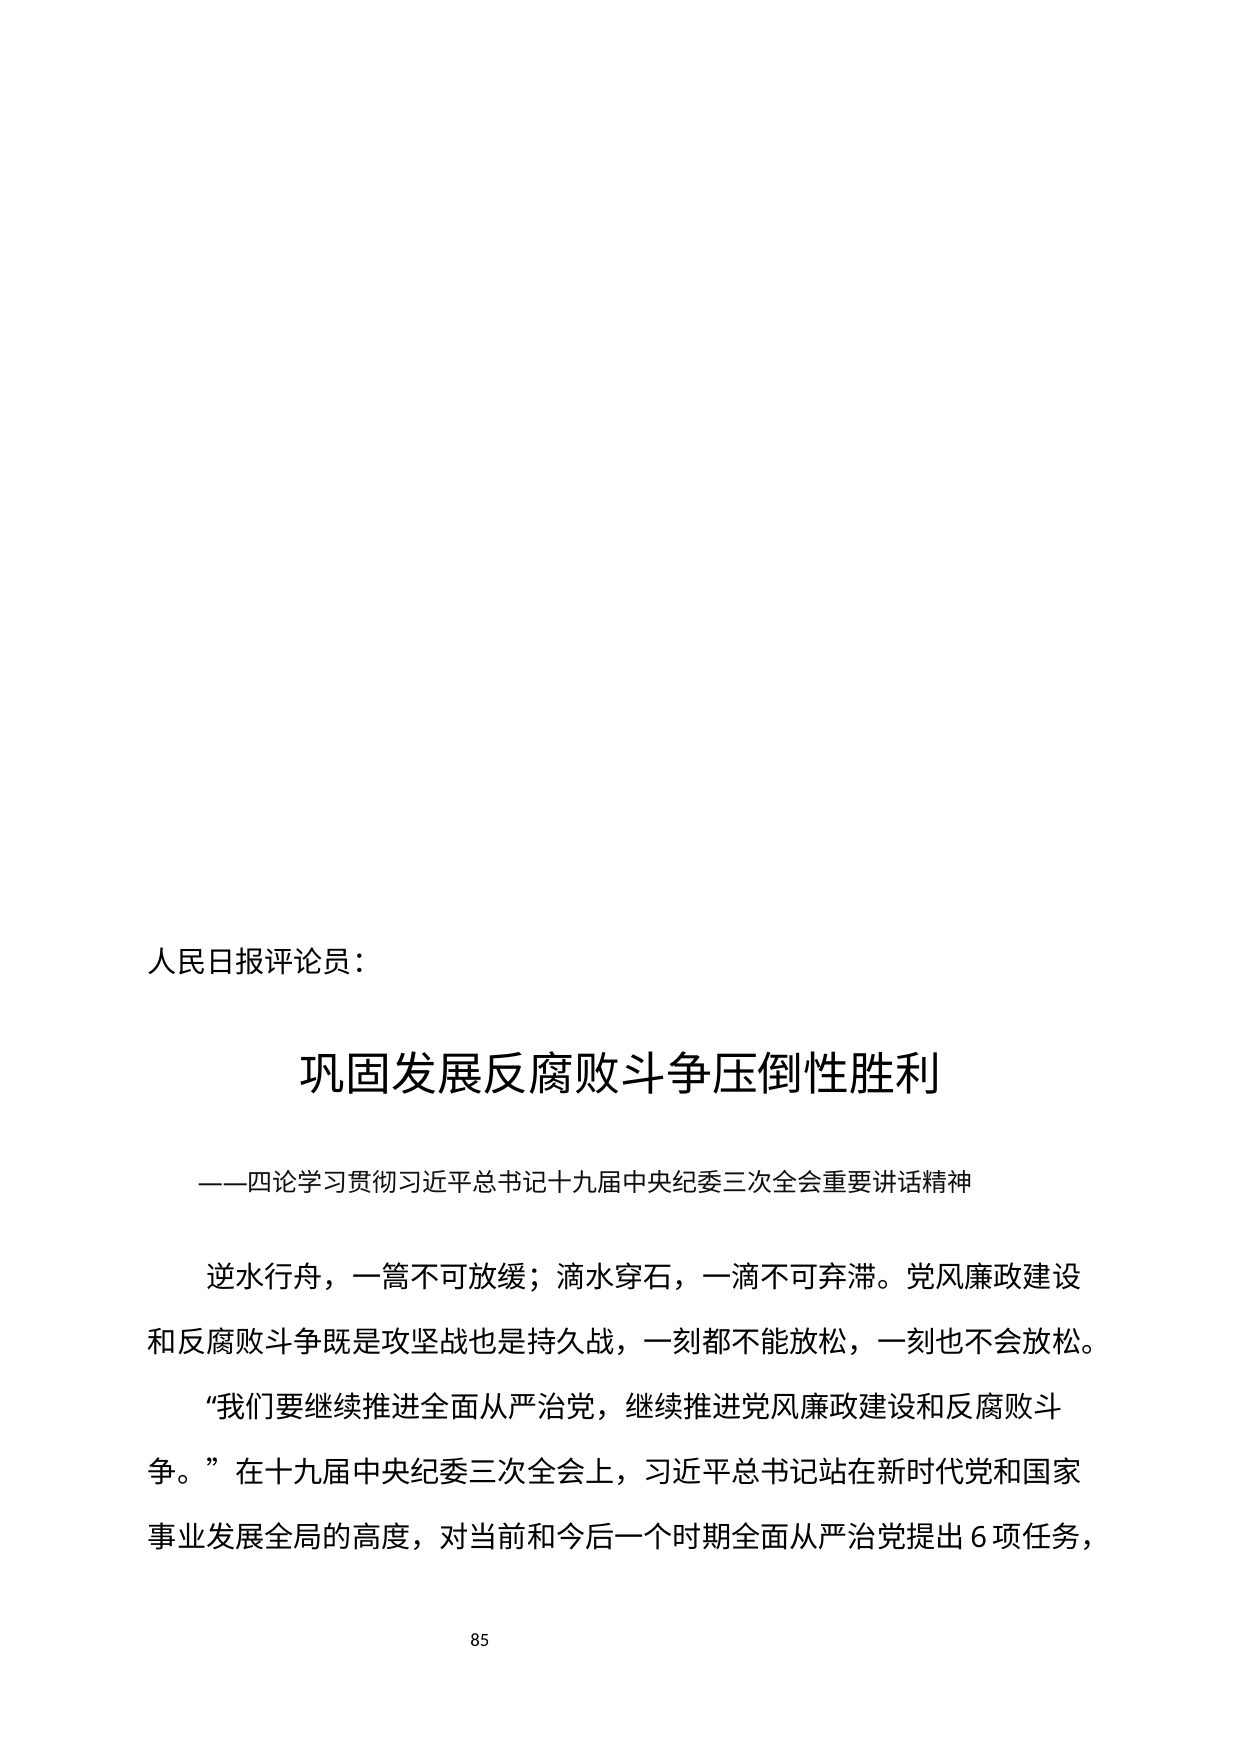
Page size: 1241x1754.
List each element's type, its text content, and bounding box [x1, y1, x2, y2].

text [148, 1373, 1093, 1568]
text ——四论学习贯彻习近平总书记十九届中央纪委三次全会重要讲话精神 [148, 1148, 1093, 1213]
text 人民日报评论员： [148, 928, 1093, 993]
text 巩固发展反腐败斗争压倒性胜利 [148, 1022, 1093, 1119]
text 逆水行舟，一篙不可放缓；滴水穿石，一滴不可弃滞。党风廉政建设和反腐败斗争既是攻坚战也是持久战，一刻都不能放松，一刻也不会放松。 [148, 1243, 1093, 1373]
